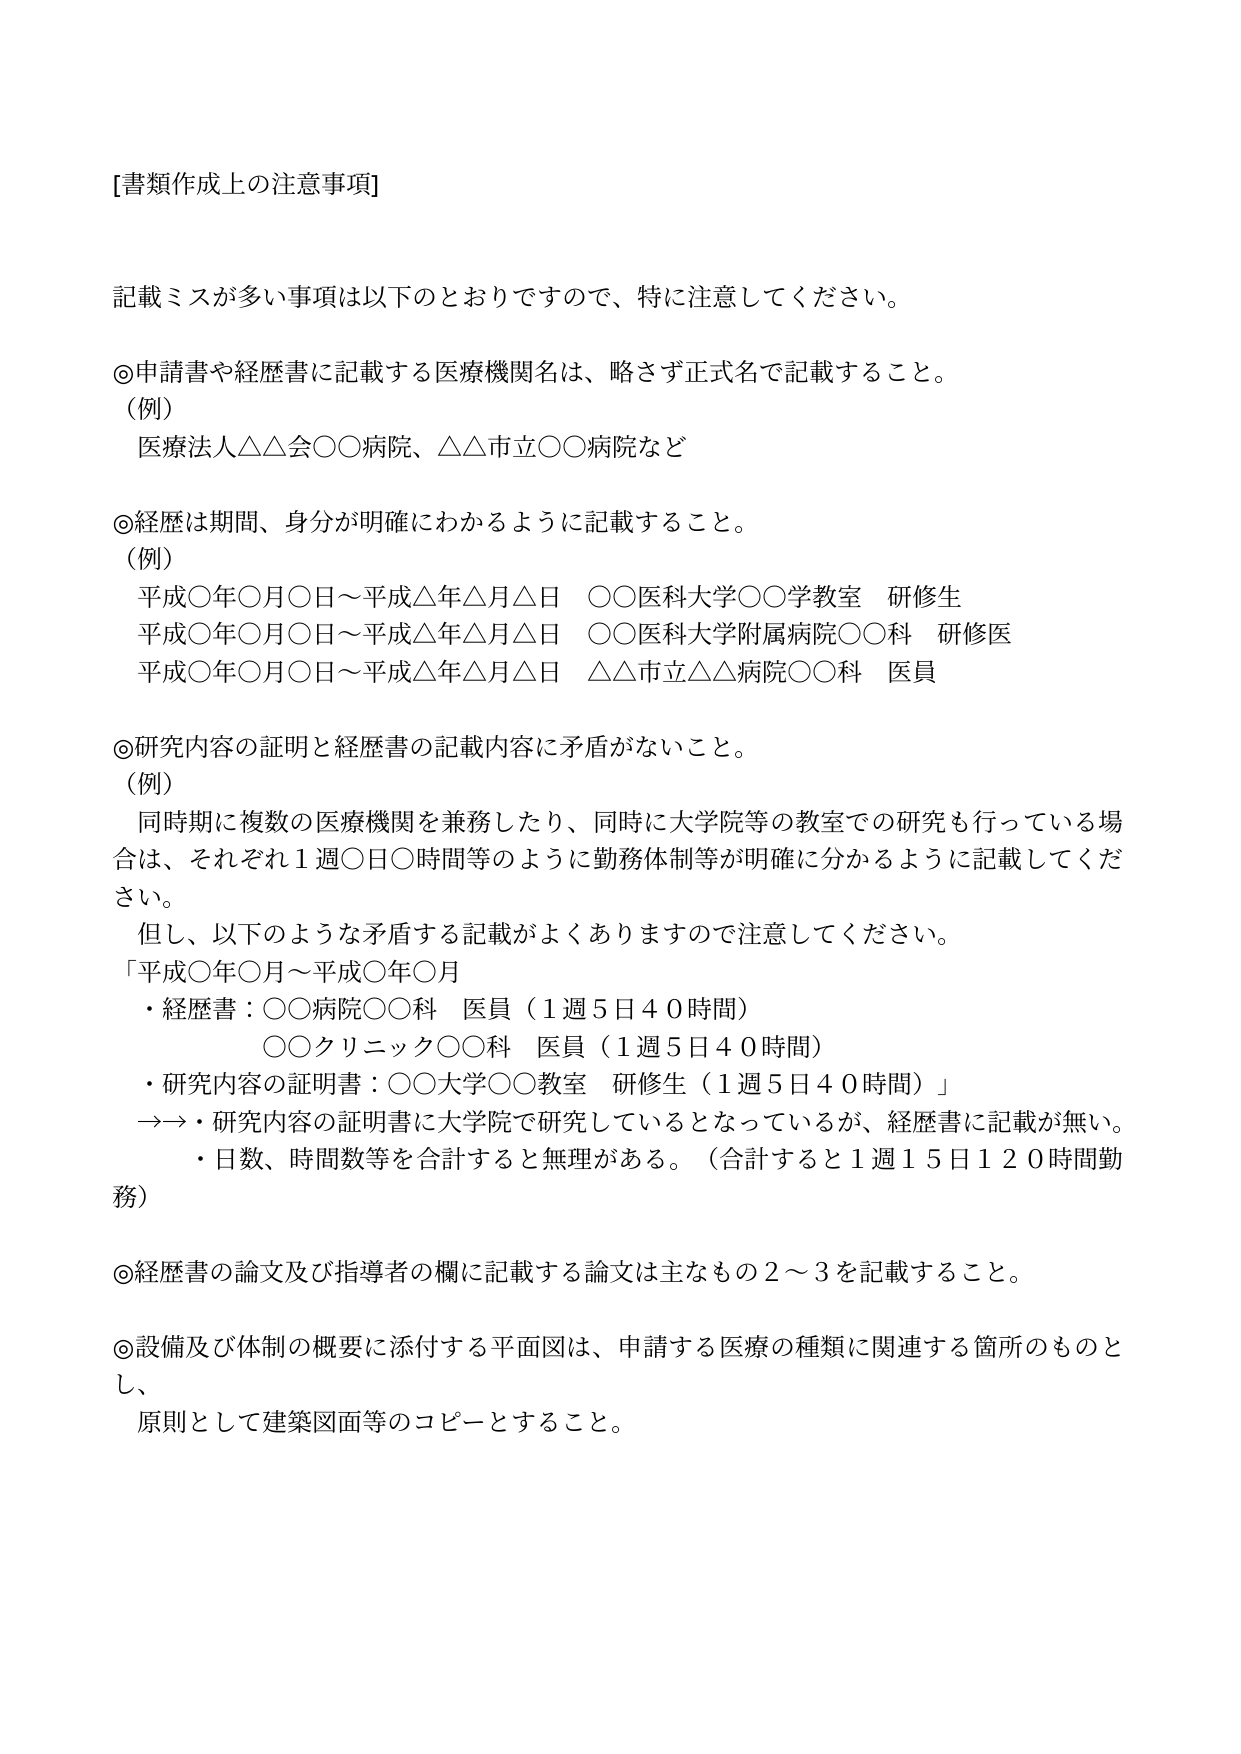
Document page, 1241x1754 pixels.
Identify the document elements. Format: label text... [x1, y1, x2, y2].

text ◎経歴書の論文及び指導者の欄に記載する論文は主なもの２～３を記載すること。 [112, 1252, 1128, 1289]
text [書類作成上の注意事項] [112, 164, 1128, 202]
text 平成○年○月○日～平成△年△月△日 ○○医科大学附属病院○○科 研修医 [112, 614, 1128, 652]
text ・日数、時間数等を合計すると無理がある。（合計すると１週１５日１２０時間勤務） [112, 1139, 1128, 1214]
text 平成○年○月○日～平成△年△月△日 ○○医科大学○○学教室 研修生 [112, 577, 1128, 614]
text 平成○年○月○日～平成△年△月△日 △△市立△△病院○○科 医員 [112, 652, 1128, 689]
text 但し、以下のような矛盾する記載がよくありますので注意してください。 [112, 914, 1128, 952]
text 記載ミスが多い事項は以下のとおりですので、特に注意してください。 [112, 277, 1128, 314]
text ◎設備及び体制の概要に添付する平面図は、申請する医療の種類に関連する箇所のものとし、 [112, 1327, 1128, 1402]
text （例） [112, 539, 1128, 577]
text ◎申請書や経歴書に記載する医療機関名は、略さず正式名で記載すること。 [112, 352, 1128, 389]
text 医療法人△△会○○病院、△△市立○○病院など [112, 427, 1128, 464]
text ・経歴書：○○病院○○科 医員（１週５日４０時間） [112, 989, 1128, 1027]
text ○○クリニック○○科 医員（１週５日４０時間） [112, 1027, 1128, 1064]
text 「平成○年○月～平成○年○月 [112, 952, 1128, 989]
text ・研究内容の証明書：○○大学○○教室 研修生（１週５日４０時間）」 [112, 1064, 1128, 1102]
text ◎研究内容の証明と経歴書の記載内容に矛盾がないこと。 [112, 727, 1128, 764]
text 原則として建築図面等のコピーとすること。 [112, 1402, 1128, 1439]
text 同時期に複数の医療機関を兼務したり、同時に大学院等の教室での研究も行っている場合は、それぞれ１週○日○時間等のように勤務体制等が明確に分かるように記載してください。 [112, 802, 1128, 914]
text （例） [112, 389, 1128, 427]
text →→・研究内容の証明書に大学院で研究しているとなっているが、経歴書に記載が無い。 [112, 1102, 1128, 1139]
text （例） [112, 764, 1128, 802]
text ◎経歴は期間、身分が明確にわかるように記載すること。 [112, 502, 1128, 539]
